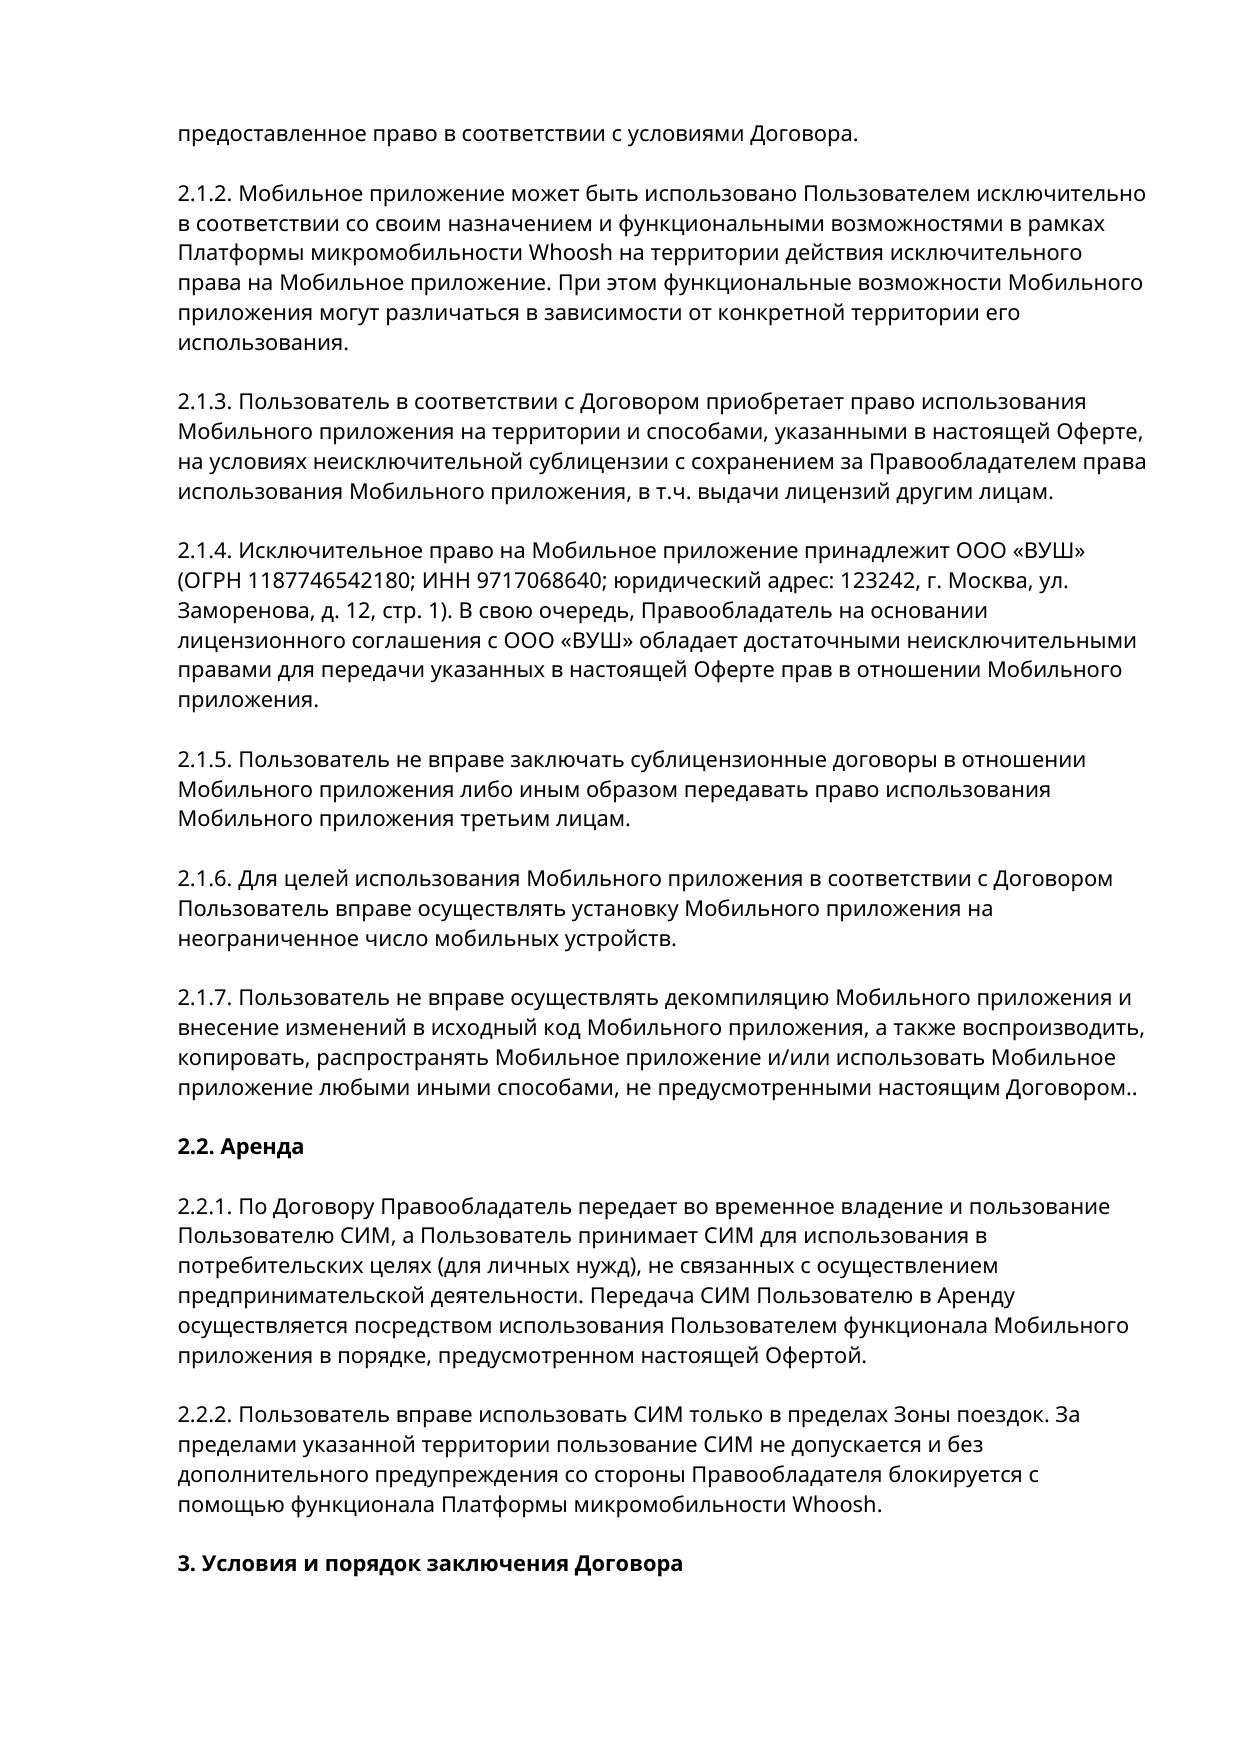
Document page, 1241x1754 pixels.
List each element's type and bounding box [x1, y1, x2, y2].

text [177, 118, 1152, 1608]
